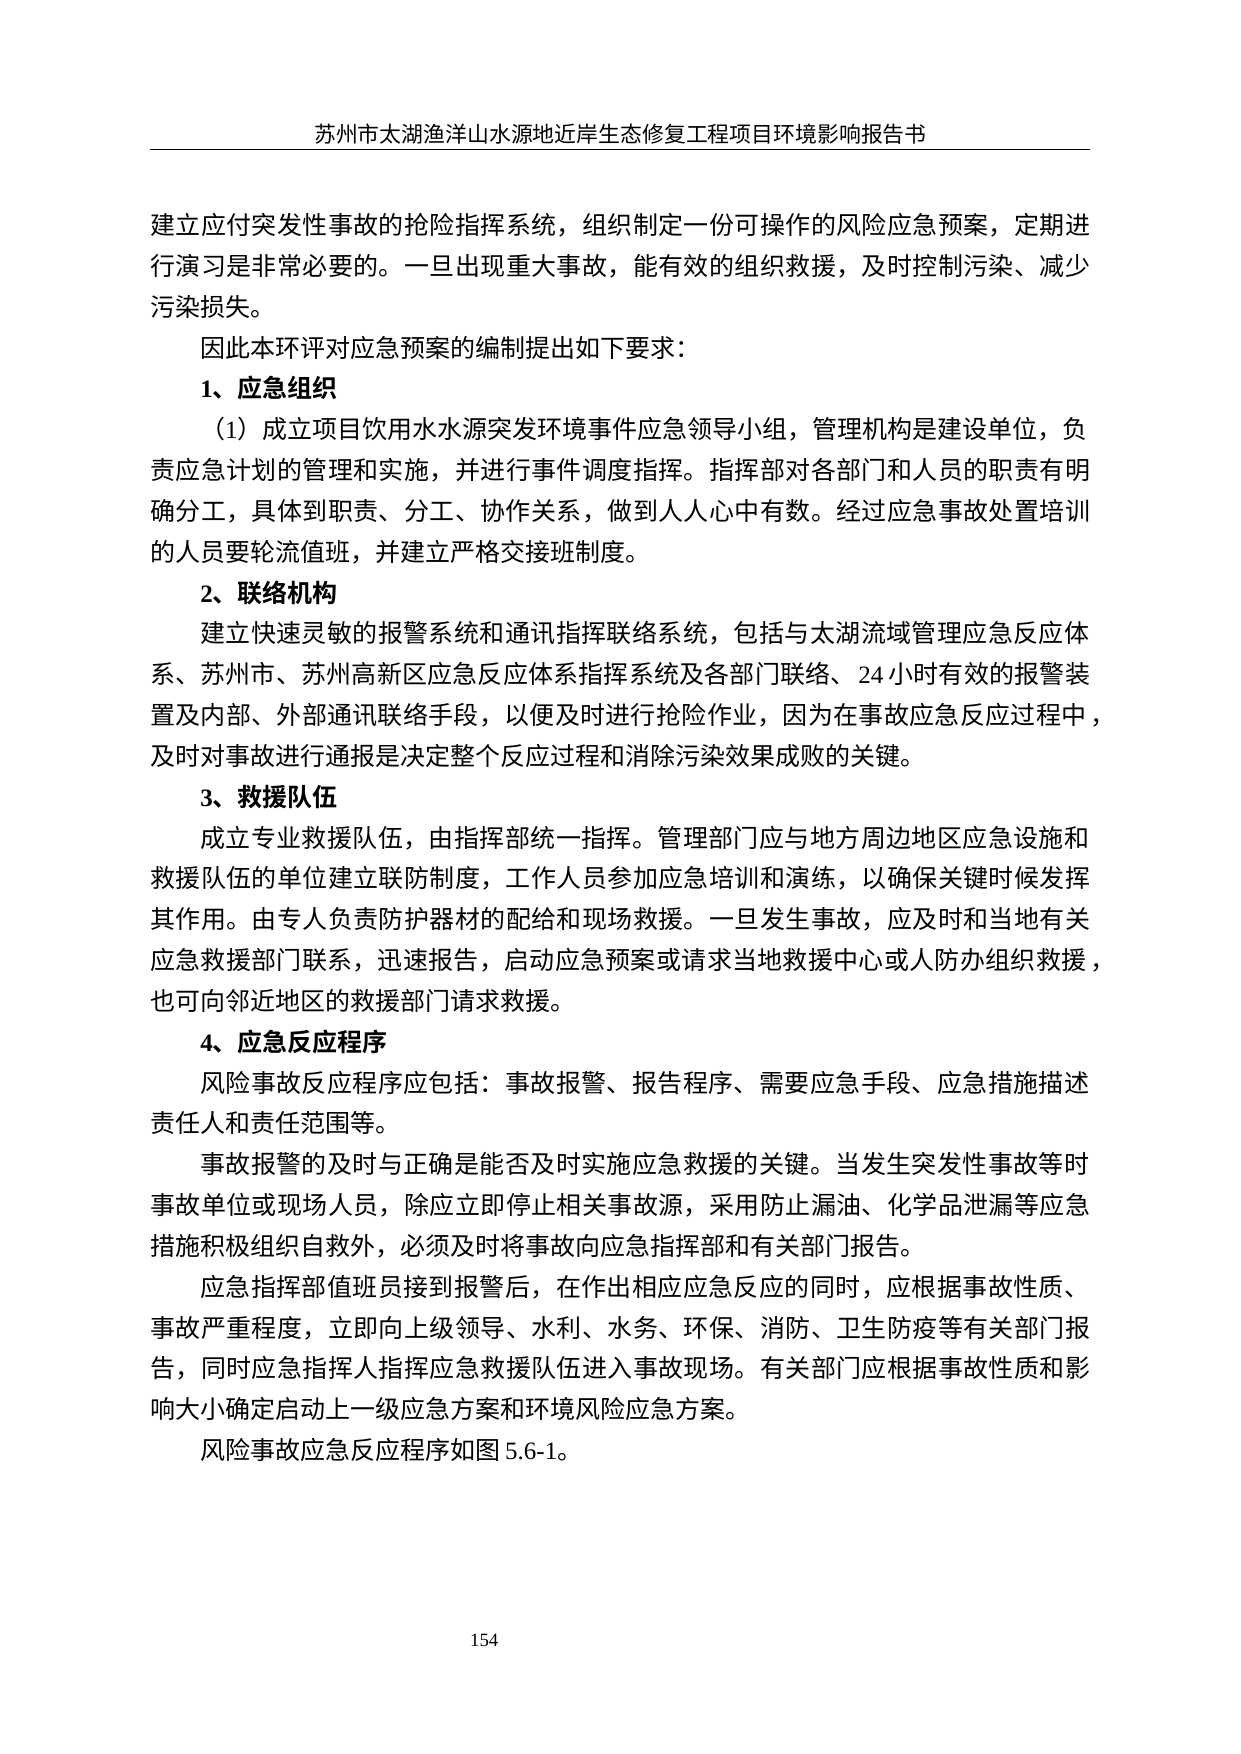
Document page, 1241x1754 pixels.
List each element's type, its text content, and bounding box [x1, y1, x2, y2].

text 建立快速灵敏的报警系统和通讯指挥联络系统，包括与太湖流域管理应急反应体系、苏州市、苏州高新区应急反应体系指挥系统及各部门联络、24小时有效的报警装置及内部、外部通讯联络手段，以便及时进行抢险作业，因为在事故应急反应过程中，及时对事故进行通报是决定整个反应过程和消除污染效果成败的关键。 [150, 612, 1090, 775]
text 应急指挥部值班员接到报警后，在作出相应应急反应的同时，应根据事故性质、事故严重程度，立即向上级领导、水利、水务、环保、消防、卫生防疫等有关部门报告，同时应急指挥人指挥应急救援队伍进入事故现场。有关部门应根据事故性质和影响大小确定启动上一级应急方案和环境风险应急方案。 [150, 1265, 1090, 1428]
text 风险事故应急反应程序如图5.6-1。 [150, 1428, 1090, 1469]
text 3、救援队伍 [150, 775, 1090, 816]
text （1）成立项目饮用水水源突发环境事件应急领导小组，管理机构是建设单位，负责应急计划的管理和实施，并进行事件调度指挥。指挥部对各部门和人员的职责有明确分工，具体到职责、分工、协作关系，做到人人心中有数。经过应急事故处置培训的人员要轮流值班，并建立严格交接班制度。 [150, 407, 1090, 571]
text 2、联络机构 [150, 571, 1090, 612]
text 1、应急组织 [150, 367, 1090, 407]
text 成立专业救援队伍，由指挥部统一指挥。管理部门应与地方周边地区应急设施和救援队伍的单位建立联防制度，工作人员参加应急培训和演练，以确保关键时候发挥其作用。由专人负责防护器材的配给和现场救援。一旦发生事故，应及时和当地有关应急救援部门联系，迅速报告，启动应急预案或请求当地救援中心或人防办组织救援，也可向邻近地区的救援部门请求救援。 [150, 816, 1090, 1020]
text 因此本环评对应急预案的编制提出如下要求： [150, 326, 1090, 367]
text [150, 203, 1090, 326]
text 风险事故反应程序应包括：事故报警、报告程序、需要应急手段、应急措施描述、责任人和责任范围等。 [150, 1061, 1090, 1142]
text 4、应急反应程序 [150, 1020, 1090, 1061]
text 事故报警的及时与正确是能否及时实施应急救援的关键。当发生突发性事故等时，事故单位或现场人员，除应立即停止相关事故源，采用防止漏油、化学品泄漏等应急措施积极组织自救外，必须及时将事故向应急指挥部和有关部门报告。 [150, 1142, 1090, 1265]
